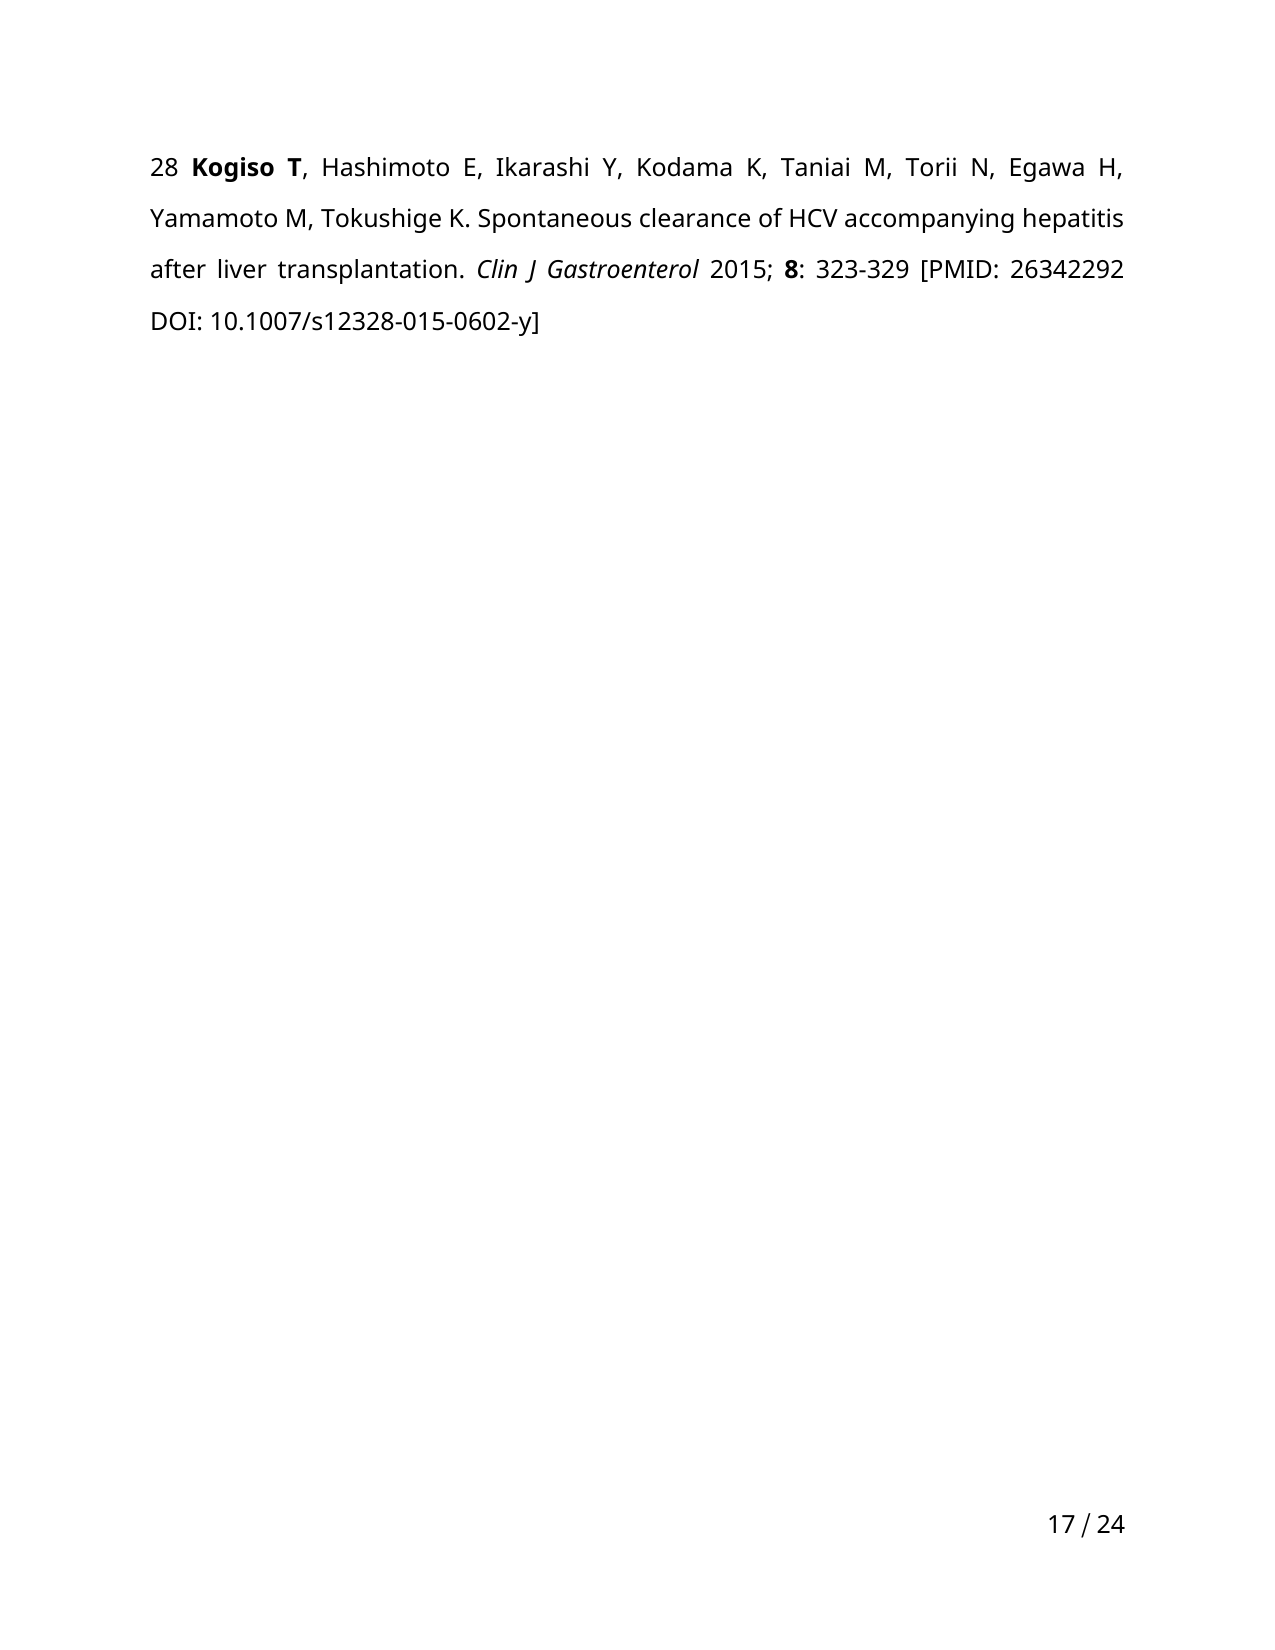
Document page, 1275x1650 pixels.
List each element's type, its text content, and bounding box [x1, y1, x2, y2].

text 28 Kogiso T, Hashimoto E, Ikarashi Y, Kodama K, Taniai M, Torii N, Egawa H, Yamamoto M, Tokushige K. Spontaneous clearance of HCV accompanying hepatitis after liver transplantation. Clin J Gastroenterol 2015; 8: 323-329 [PMID: 26342292 DOI: 10.1007/s12328-015-0602-y] [150, 150, 1125, 337]
